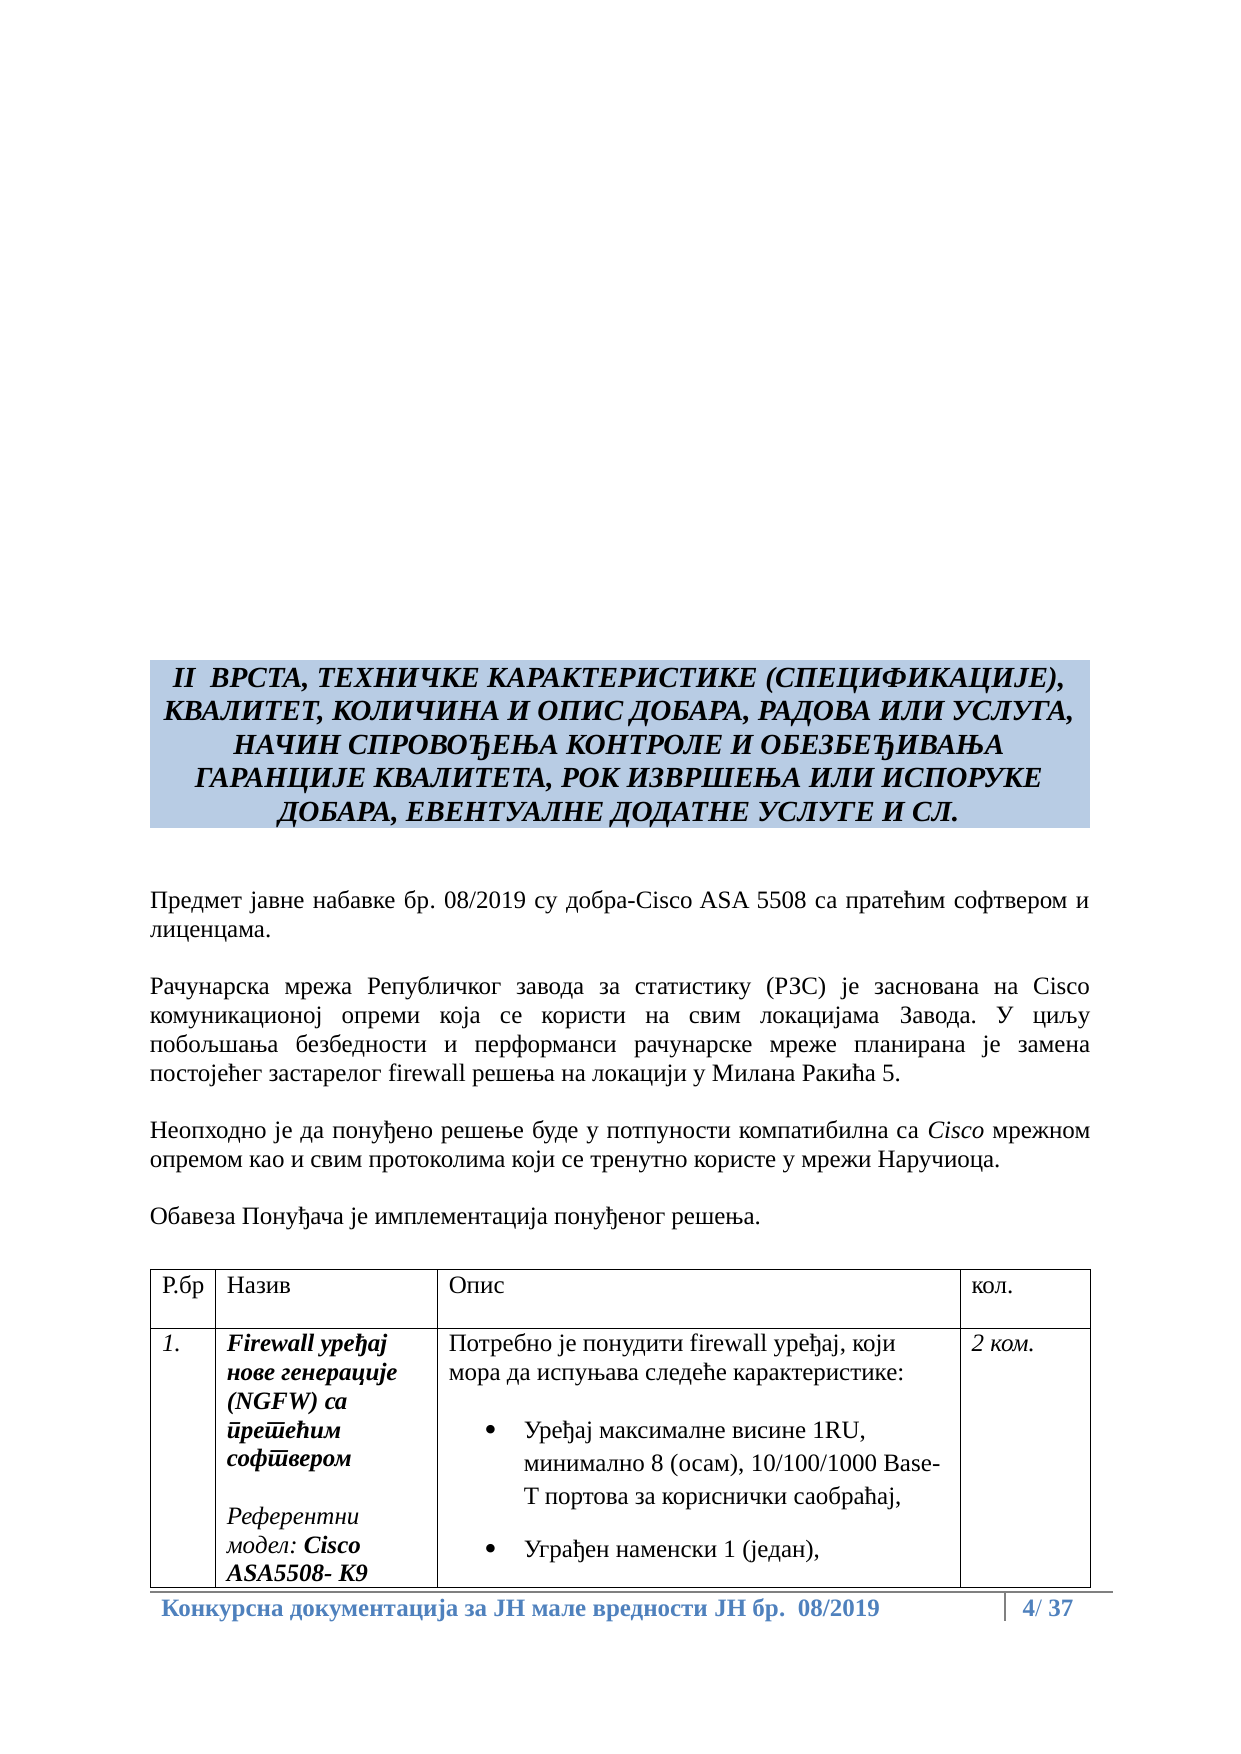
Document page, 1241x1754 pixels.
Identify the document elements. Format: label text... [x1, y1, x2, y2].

text Предмет јавне набавке бр. 08/2019 су добра-Cisco ASA 5508 са пратећим софтвером и лиценцама. [150, 885, 1090, 943]
text Обавеза Понуђача је имплементација понуђеног решења. [149, 1201, 1090, 1230]
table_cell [438, 1329, 960, 1587]
table_header Назив [216, 1270, 437, 1327]
table_cell 2 ком. [961, 1329, 1090, 1587]
table_header кол. [961, 1270, 1090, 1327]
text Рачунарска мрежа Републичког завода за статистику (РЗС) је заснована на Cisco комуникационој опреми која се користи на свим локацијама Завода. У циљу побољшања безбедности и перформанси рачунарске мреже планирана је замена постојећег застарелог firewall решења на локацији у Милана Ракића 5. [149, 971, 1090, 1086]
text Неопходно је да понуђено решење буде у потпуности компатибилна са Cisco мрежном опремом као и свим протоколима који се тренутно користе у мрежи Наручиоца. [149, 1115, 1090, 1173]
table_header Опис [438, 1270, 960, 1327]
subtitle II ВРСТА, ТЕХНИЧКЕ КАРАКТЕРИСТИКЕ (СПЕЦИФИКАЦИЈЕ), КВАЛИТЕТ, КОЛИЧИНА И ОПИС ДОБАРА, РАДОВА ИЛИ УСЛУГА, НАЧИН СПРОВОЂЕЊА КОНТРОЛЕ И ОБЕЗБЕЂИВАЊА ГАРАНЦИЈЕ КВАЛИТЕТА, РОК ИЗВРШЕЊА ИЛИ ИСПОРУКЕ ДОБАРА, ЕВЕНТУАЛНЕ ДОДАТНЕ УСЛУГЕ И СЛ. [150, 660, 1090, 828]
table_header Р.бр [151, 1270, 215, 1327]
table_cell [216, 1329, 437, 1587]
table_cell 1. [151, 1329, 215, 1587]
